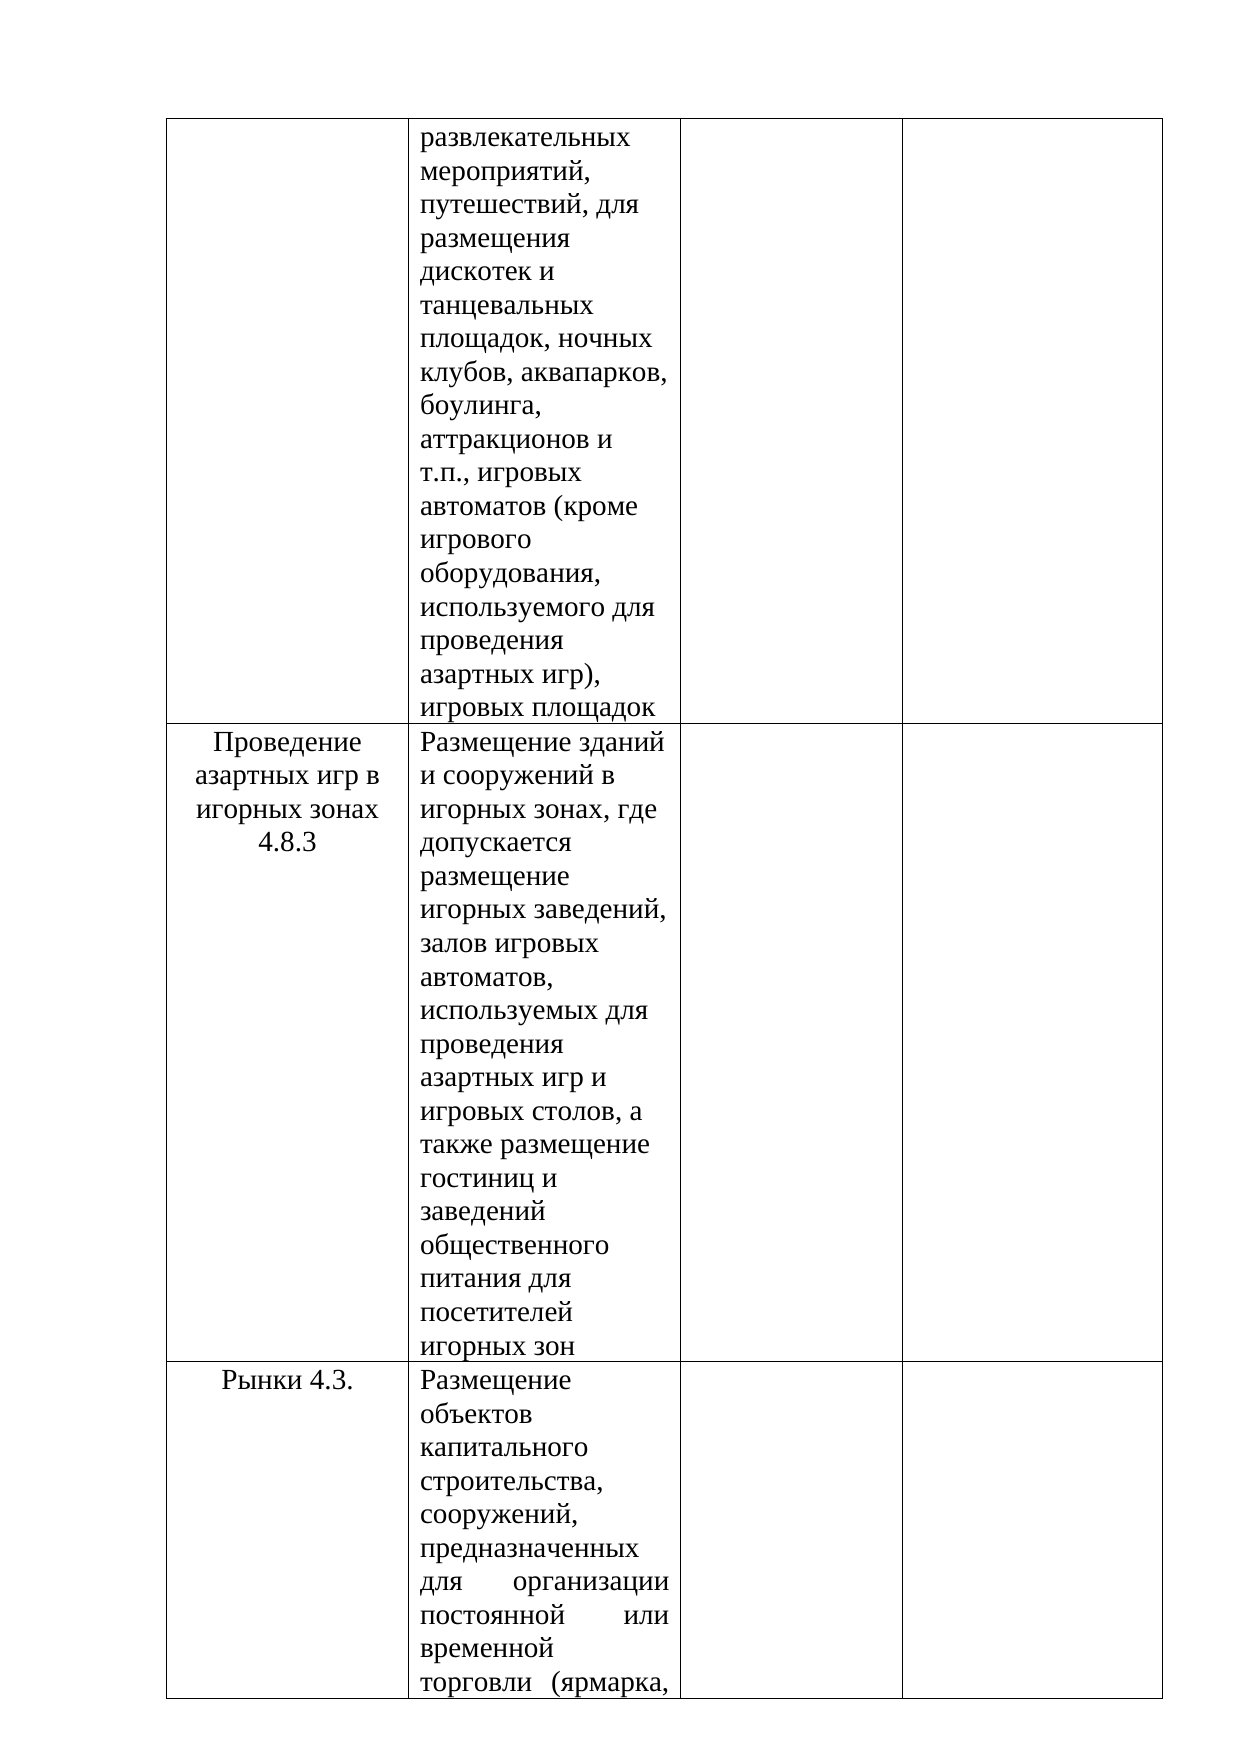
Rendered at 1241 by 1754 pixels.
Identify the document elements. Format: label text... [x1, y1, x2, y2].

table_cell Размещение зданий и сооружений в игорных зонах, где допускается размещение игорных заведений, залов игровых автоматов, используемых для проведения азартных игр и игровых столов, а также размещение гостиниц и заведений общественного питания для посетителей игорных зон [409, 724, 680, 1361]
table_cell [167, 119, 408, 723]
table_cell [409, 119, 680, 723]
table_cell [409, 1362, 680, 1698]
table_cell Рынки 4.3. [167, 1362, 408, 1698]
table_cell [681, 119, 902, 723]
table_cell [681, 724, 902, 1361]
table_cell [681, 1362, 902, 1698]
table_cell [903, 1362, 1162, 1698]
table_cell [903, 724, 1162, 1361]
table_cell Проведение азартных игр в игорных зонах 4.8.3 [167, 724, 408, 1361]
table_cell [903, 119, 1162, 723]
